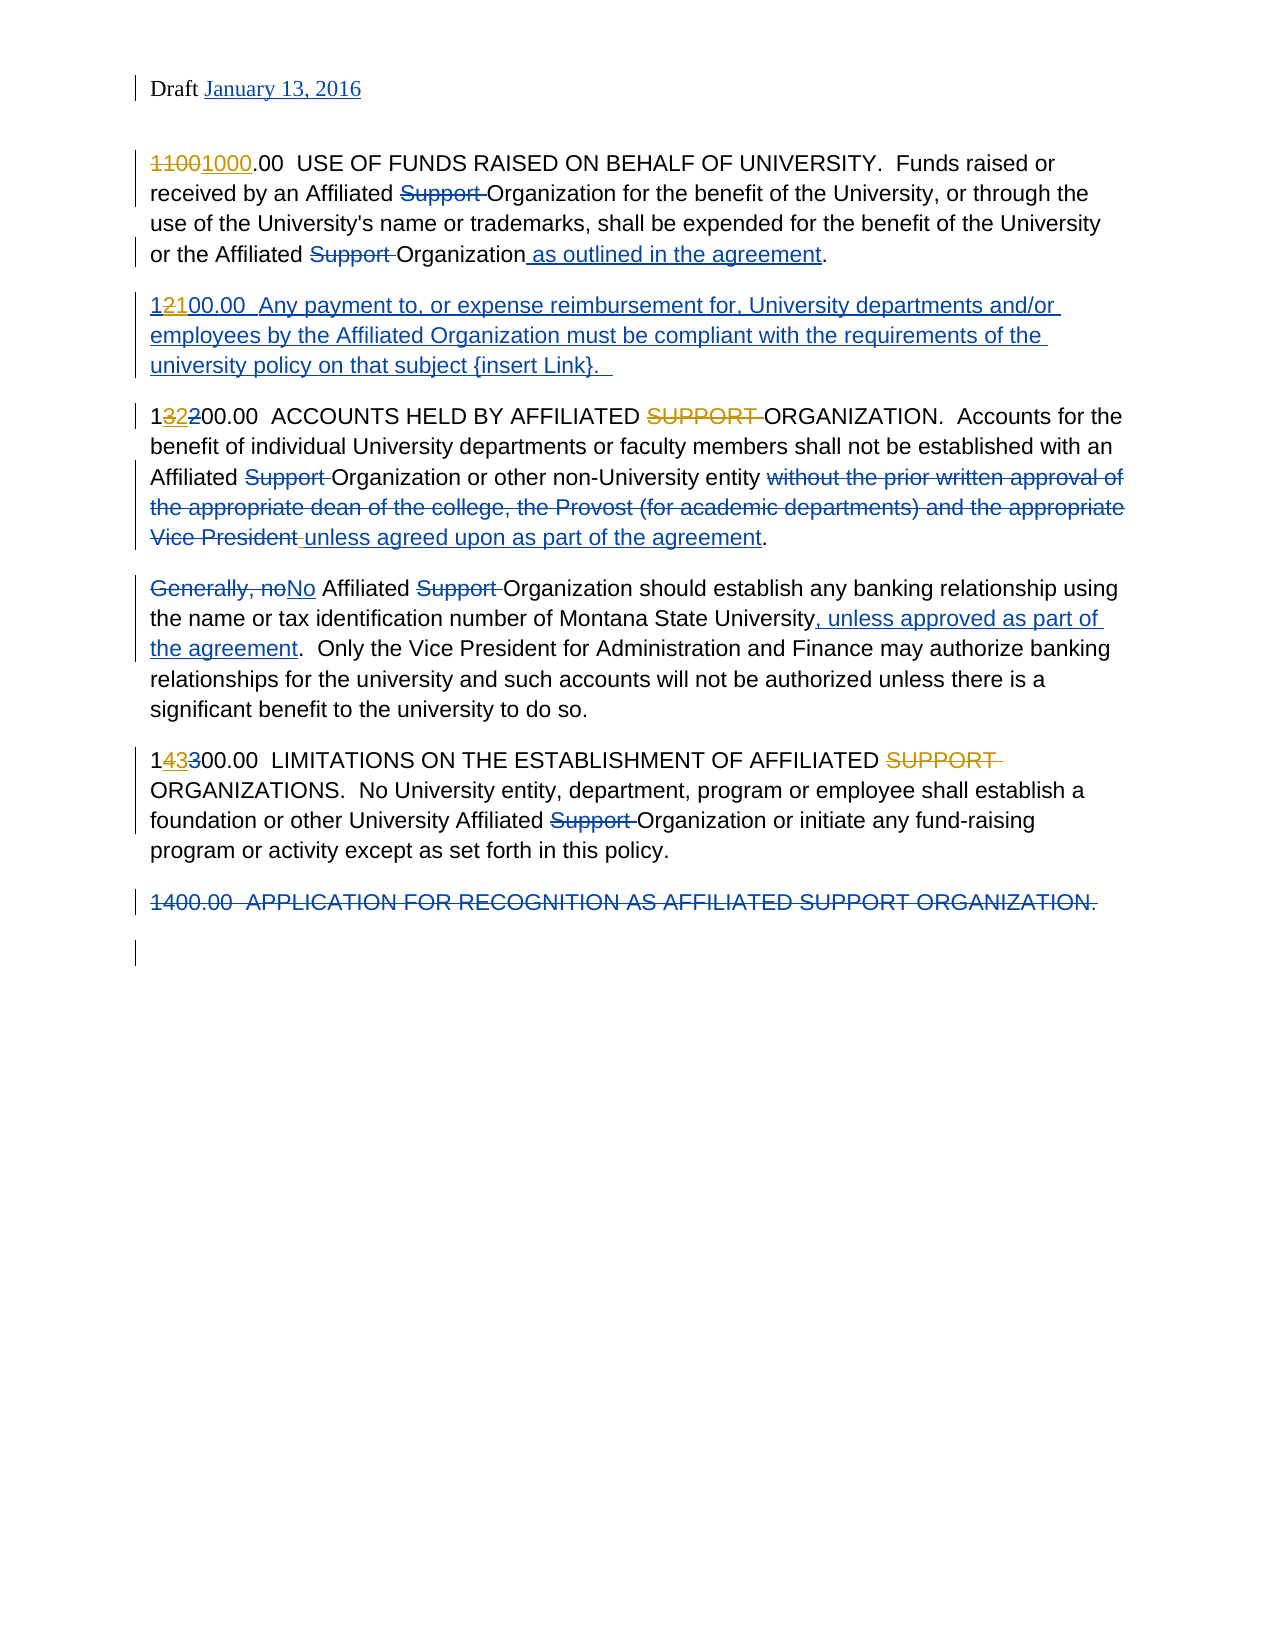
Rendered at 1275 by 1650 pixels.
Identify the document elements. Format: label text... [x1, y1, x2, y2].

text 100.00 ACCOUNTS HELD BY AFFILIATED ORGANIZATION. Accounts for the benefit of individual University departments or faculty members shall not be established with an Affiliated Organization or other non-University entity . [150, 403, 1125, 508]
text .00 USE OF FUNDS RAISED ON BEHALF OF UNIVERSITY. Funds raised or received by an Affiliated Organization for the benefit of the University, or through the use of the University's name or trademarks, shall be expended for the benefit of the University or the Affiliated Organization. [150, 150, 1125, 267]
text 100.00 ACCOUNTS HELD BY AFFILIATED ORGANIZATION. Accounts for the benefit of individual University departments or faculty members shall not be established with an Affiliated Organization or other non-University entity . [150, 509, 1125, 550]
text Affiliated Organization should establish any banking relationship using the name or tax identification number of Montana State University. Only the Vice President for Administration and Finance may authorize banking relationships for the university and such accounts will not be authorized unless there is a significant benefit to the university to do so. [150, 575, 1125, 722]
text 100.00 LIMITATIONS ON THE ESTABLISHMENT OF AFFILIATED ORGANIZATIONS. No University entity, department, program or employee shall establish a foundation or other University Affiliated Organization or initiate any fund-raising program or activity except as set forth in this policy. [150, 747, 1125, 864]
